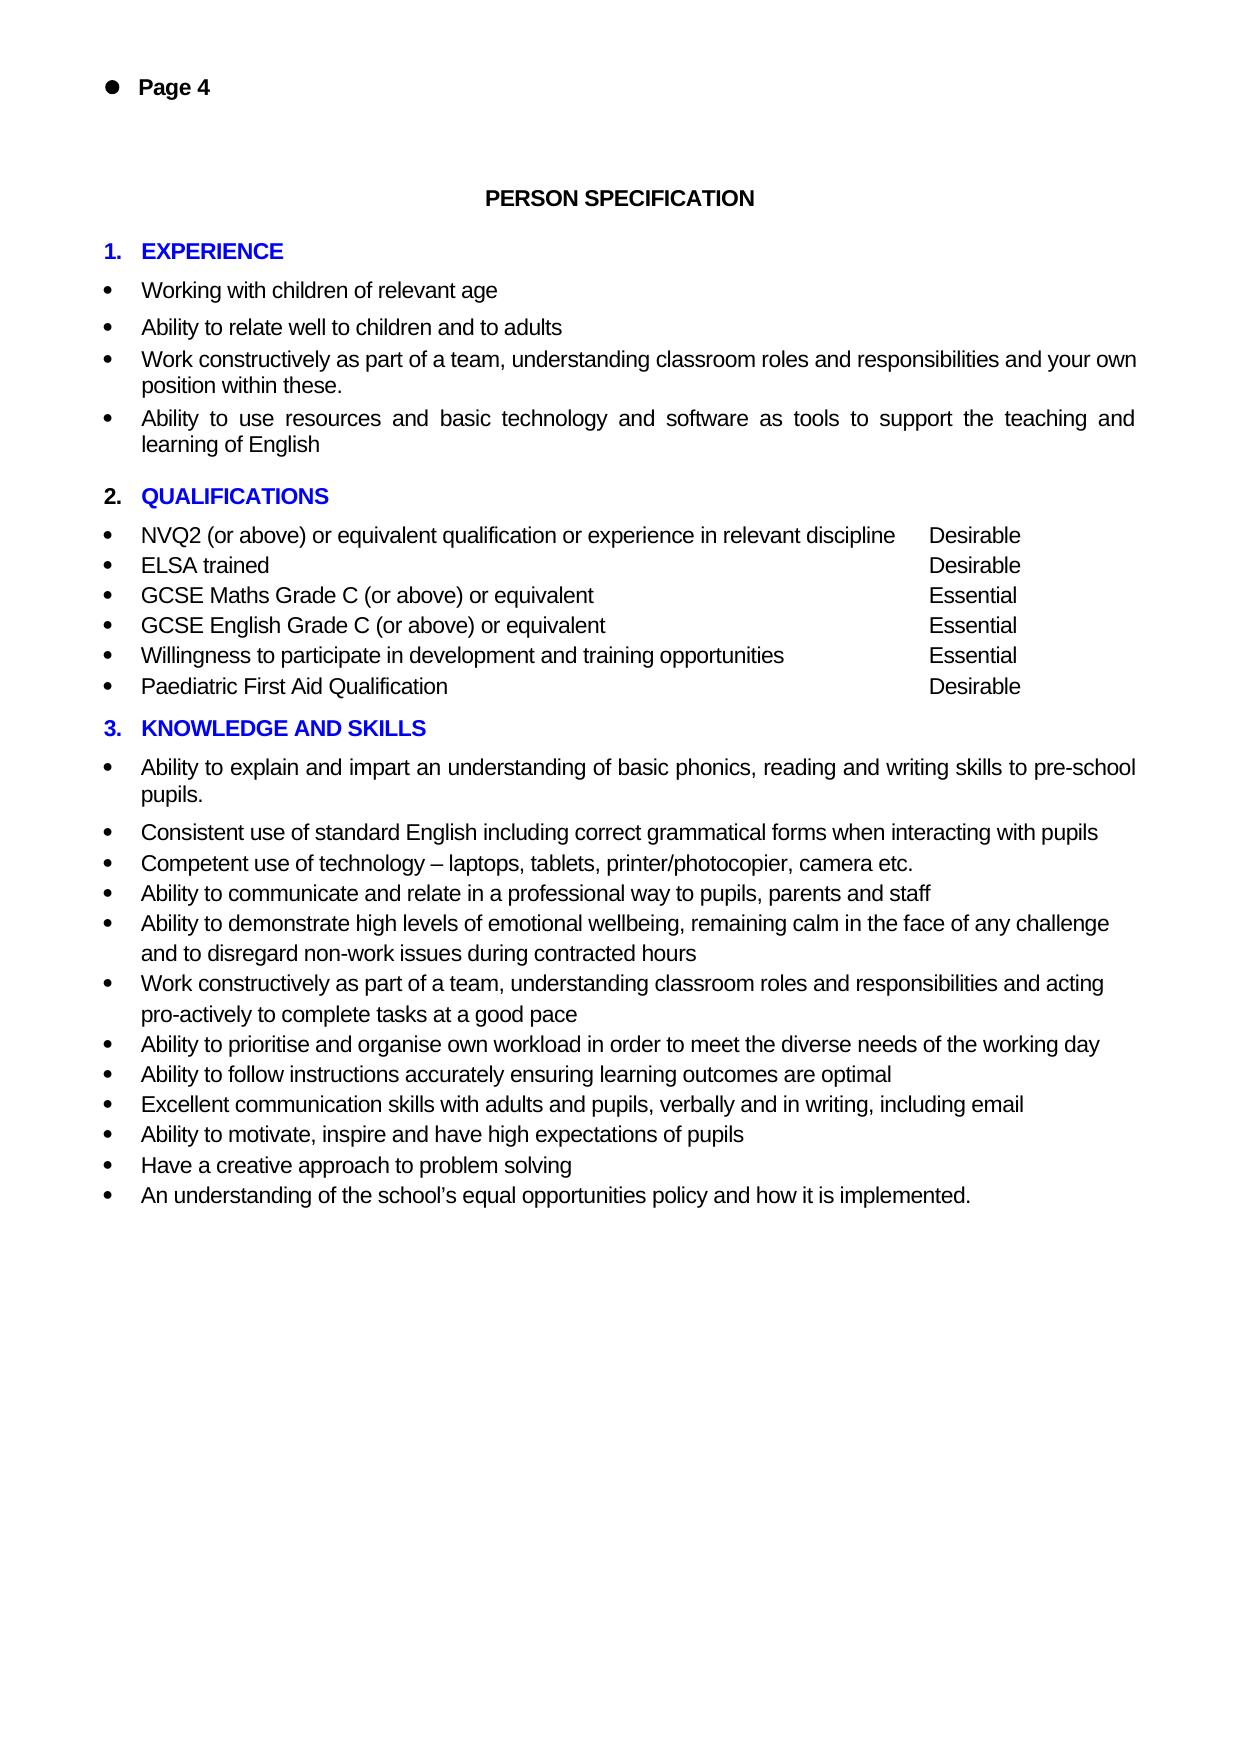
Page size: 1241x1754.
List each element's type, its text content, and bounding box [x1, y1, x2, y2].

list ELSA trained Desirable [103, 552, 1137, 578]
list Work constructively as part of a team, understanding classroom roles and responsibilities and acting pro-actively to complete tasks at a good pace [103, 970, 1137, 1027]
list QUALIFICATIONS [103, 483, 1137, 509]
text PERSON SPECIFICATION [103, 185, 1137, 212]
list GCSE English Grade C (or above) or equivalent Essential [103, 612, 1137, 638]
list NVQ2 (or above) or equivalent qualification or experience in relevant discipline Desirable [103, 522, 1137, 548]
list Ability to explain and impart an understanding of basic phonics, reading and writing skills to pre-school pupils. [103, 754, 1137, 807]
list An understanding of the school’s equal opportunities policy and how it is implemented. [103, 1182, 1137, 1208]
list Willingness to participate in development and training opportunities Essential [103, 642, 1137, 669]
list GCSE Maths Grade C (or above) or equivalent Essential [103, 582, 1137, 608]
list Paediatric First Aid Qualification Desirable [103, 673, 1137, 699]
list Work constructively as part of a team, understanding classroom roles and responsibilities and your own position within these. [103, 346, 1137, 399]
list Consistent use of standard English including correct grammatical forms when interacting with pupils [103, 819, 1137, 846]
list KNOWLEDGE AND SKILLS [103, 715, 1137, 742]
list Ability to use resources and basic technology and software as tools to support the teaching and learning of English [103, 405, 1137, 458]
list Ability to relate well to children and to adults [103, 313, 1137, 340]
list Have a creative approach to problem solving [103, 1152, 1137, 1178]
list Ability to prioritise and organise own workload in order to meet the diverse needs of the working day [103, 1031, 1137, 1057]
list Ability to motivate, inspire and have high expectations of pupils [103, 1121, 1137, 1148]
list Excellent communication skills with adults and pupils, verbally and in writing, including email [103, 1091, 1137, 1118]
list Ability to demonstrate high levels of emotional wellbeing, remaining calm in the face of any challenge and to disregard non-work issues during contracted hours [103, 910, 1137, 967]
list Ability to follow instructions accurately ensuring learning outcomes are optimal [103, 1061, 1137, 1087]
list Competent use of technology – laptops, tablets, printer/photocopier, camera etc. [103, 849, 1137, 876]
list Ability to communicate and relate in a professional way to pupils, parents and staff [103, 880, 1137, 906]
list EXPERIENCE [103, 238, 1137, 264]
list Working with children of relevant age [103, 277, 1137, 303]
